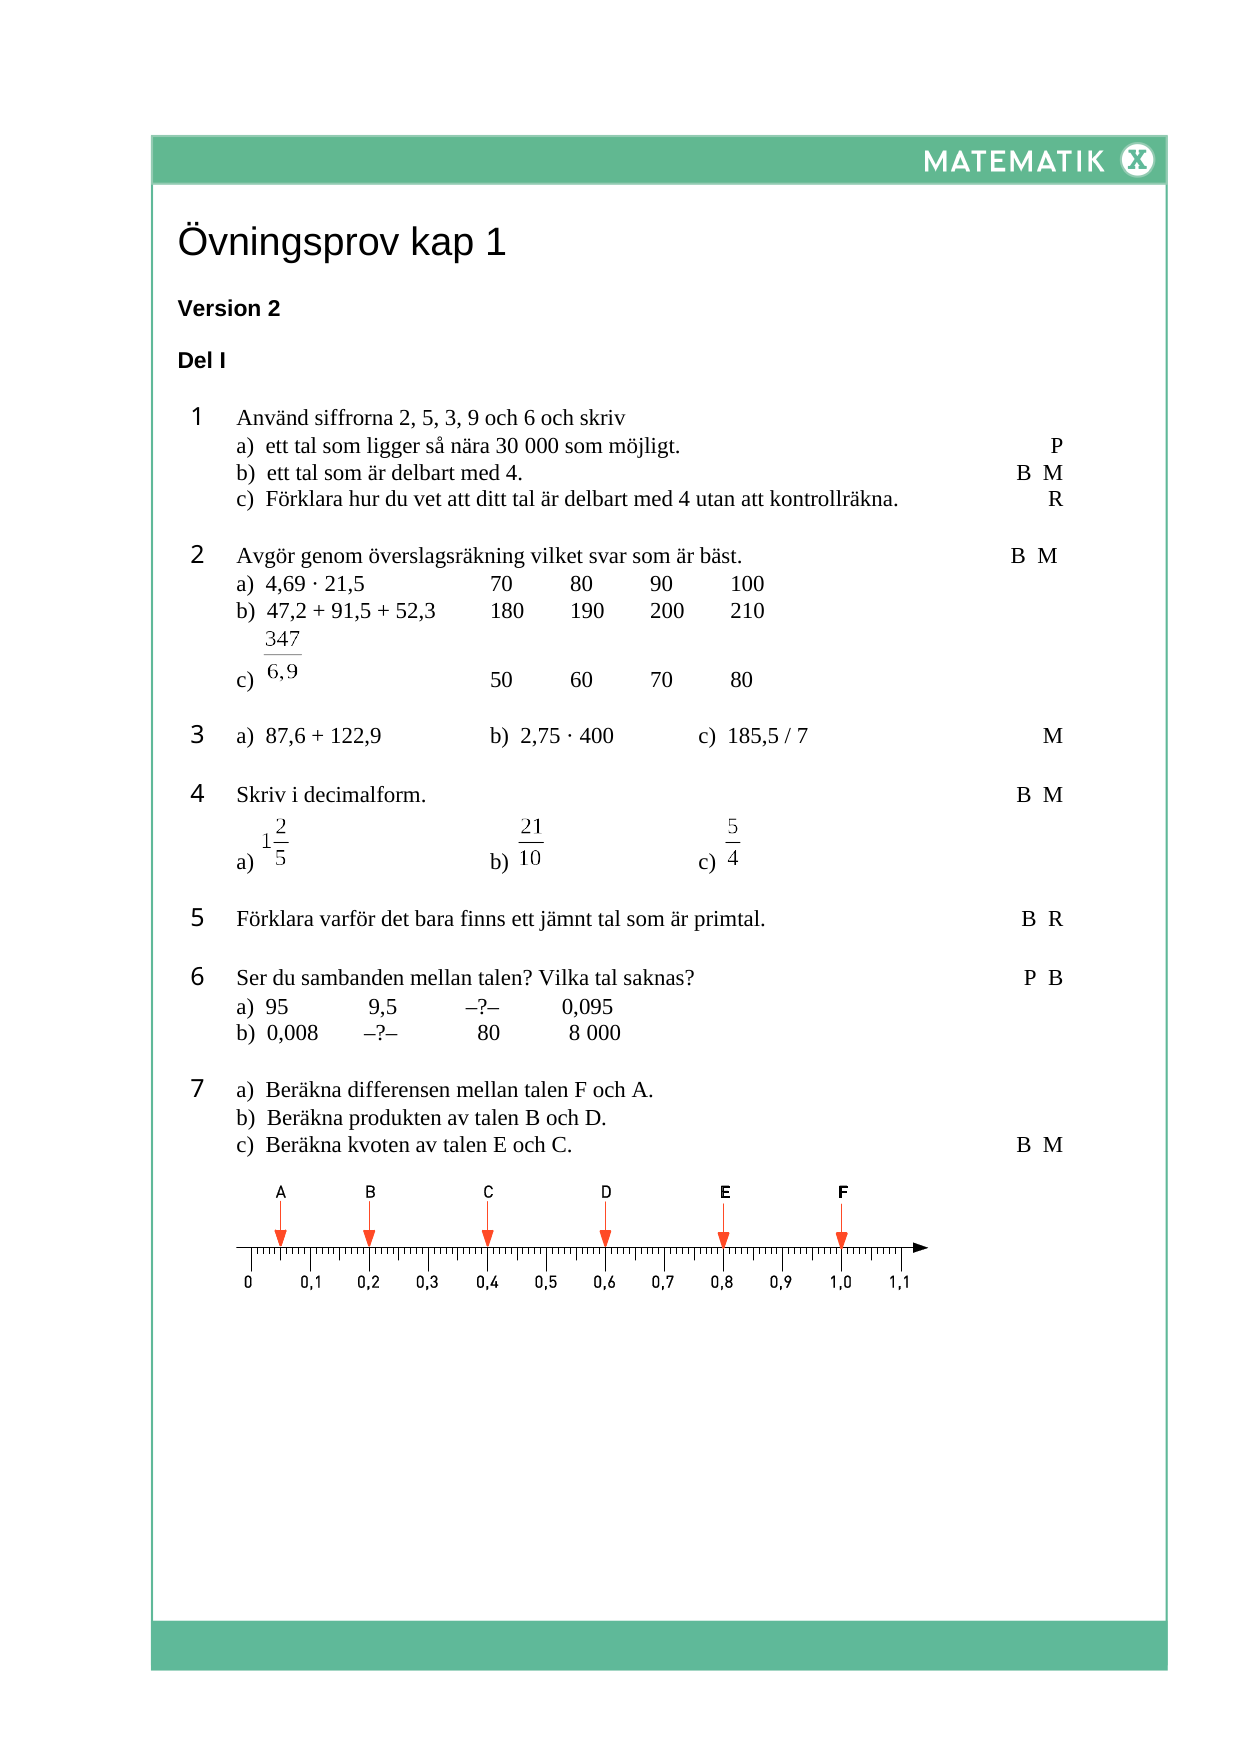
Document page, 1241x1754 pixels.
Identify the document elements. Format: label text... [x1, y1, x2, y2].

text 6 Ser du sambanden mellan talen? Vilka tal saknas? P B a) 95 9,5 –?– 0,095 b) 0,008 –?– 80 8 000 [177, 959, 1063, 1045]
text Övningsprov kap 1 [177, 218, 1063, 264]
text Version 2 [177, 295, 1063, 322]
text 7 a) Beräkna differensen mellan talen F och A. b) Beräkna produkten av talen B och D. c) Beräkna kvoten av talen E och C. B M [177, 1070, 1063, 1157]
text 5 Förklara varför det bara finns ett jämnt tal som är primtal. B R [177, 899, 1063, 934]
text 2 Avgör genom överslagsräkning vilket svar som är bäst. B M a) 4,69 · 21,5 70 80 90 100 b) 47,2 + 91,5 + 52,3 180 190 200 210 c) 50 60 70 80 [177, 536, 1063, 692]
text 1 Använd siffrorna 2, 5, 3, 9 och 6 och skriv a) ett tal som ligger så nära 30 000 som möjligt. P b) ett tal som är delbart med 4. B M c) Förklara hur du vet att ditt tal är delbart med 4 utan att kontrollräkna. R [177, 398, 1063, 511]
text 3 a) 87,6 + 122,9 b) 2,75 · 400 c) 185,5 / 7 M [177, 717, 1063, 751]
text Del I [177, 347, 1063, 373]
text 4 Skriv i decimalform. B M a) b) c) [177, 776, 1063, 874]
